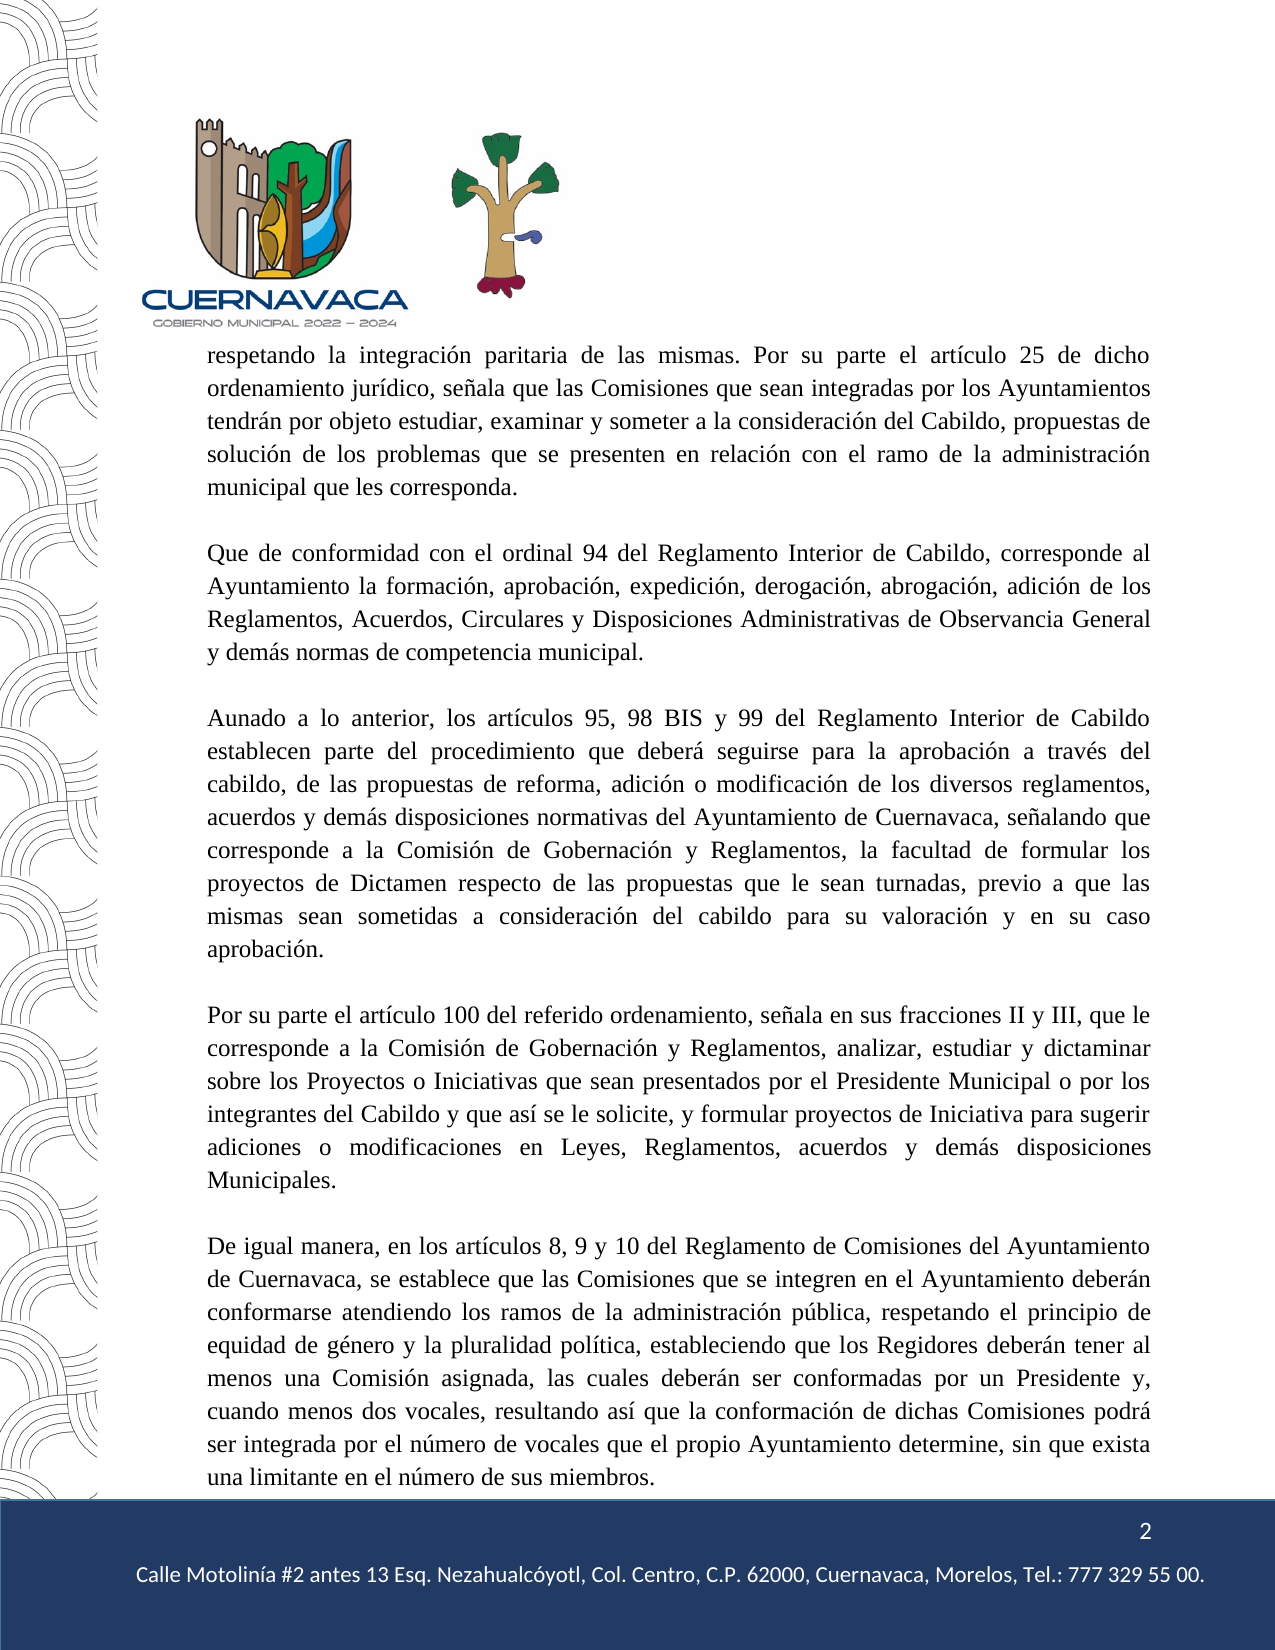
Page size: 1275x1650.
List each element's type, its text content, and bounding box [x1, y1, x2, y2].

text Aunado a lo anterior, los artículos 95, 98 BIS y 99 del Reglamento Interior de Cabildo establecen parte del procedimiento que deberá seguirse para la aprobación a través del cabildo, de las propuestas de reforma, adición o modificación de los diversos reglamentos, acuerdos y demás disposiciones normativas del Ayuntamiento de Cuernavaca, señalando que corresponde a la Comisión de Gobernación y Reglamentos, la facultad de formular los proyectos de Dictamen respecto de las propuestas que le sean turnadas, previo a que las mismas sean sometidas a consideración del cabildo para su valoración y en su caso aprobación. [207, 703, 1152, 963]
picture [130, 104, 418, 345]
text Por su parte el artículo 100 del referido ordenamiento, señala en sus fracciones II y III, que le corresponde a la Comisión de Gobernación y Reglamentos, analizar, estudiar y dictaminar sobre los Proyectos o Iniciativas que sean presentados por el Presidente Municipal o por los integrantes del Cabildo y que así se le solicite, y formular proyectos de Iniciativa para sugerir adiciones o modificaciones en Leyes, Reglamentos, acuerdos y demás disposiciones Municipales. [207, 1000, 1152, 1194]
picture [440, 120, 570, 305]
text Que de conformidad con el ordinal 94 del Reglamento Interior de Cabildo, corresponde al Ayuntamiento la formación, aprobación, expedición, derogación, abrogación, adición de los Reglamentos, Acuerdos, Circulares y Disposiciones Administrativas de Observancia General y demás normas de competencia municipal. [207, 538, 1152, 666]
text De igual manera, en los artículos 8, 9 y 10 del Reglamento de Comisiones del Ayuntamiento de Cuernavaca, se establece que las Comisiones que se integren en el Ayuntamiento deberán conformarse atendiendo los ramos de la administración pública, respetando el principio de equidad de género y la pluralidad política, estableciendo que los Regidores deberán tener al menos una Comisión asignada, las cuales deberán ser conformadas por un Presidente y, cuando menos dos vocales, resultando así que la conformación de dichas Comisiones podrá ser integrada por el número de vocales que el propio Ayuntamiento determine, sin que exista una limitante en el número de sus miembros. [207, 1231, 1152, 1491]
picture [0, 0, 98, 1499]
